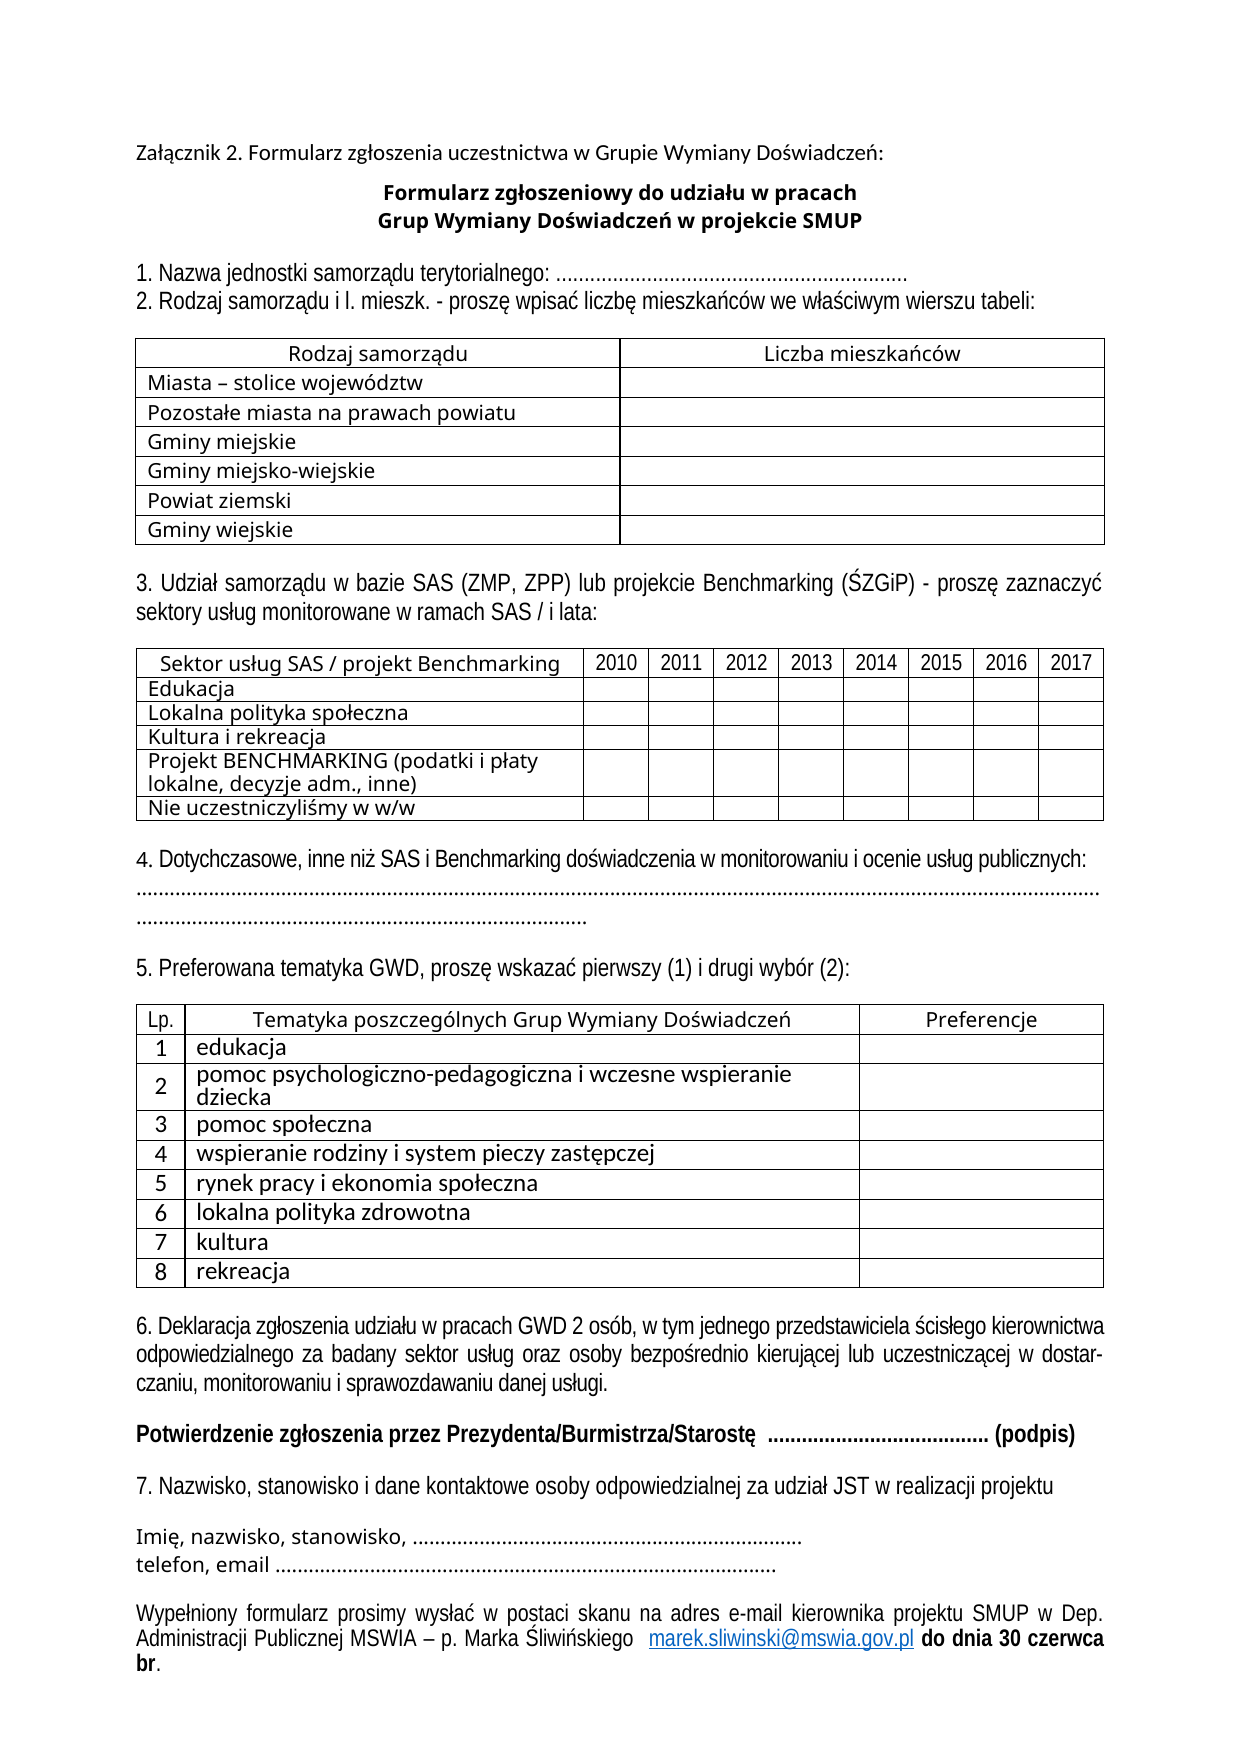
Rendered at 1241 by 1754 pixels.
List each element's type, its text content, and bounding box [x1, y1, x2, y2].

table_header Preferencje [860, 1005, 1103, 1034]
table_cell [974, 702, 1038, 725]
table_cell [844, 750, 908, 796]
table_cell [621, 516, 1104, 544]
table_cell [584, 678, 648, 701]
table_cell [860, 1200, 1103, 1228]
table_cell [714, 797, 778, 820]
table_header 2013 [779, 649, 843, 677]
text 7. Nazwisko, stanowisko i dane kontaktowe osoby odpowiedzialnej za udział JST w realizacji projektu [136, 1471, 1104, 1499]
table_cell [649, 750, 713, 796]
table_cell pomoc psychologiczno-pedagogiczna i wczesne wspieranie dziecka [186, 1064, 859, 1110]
table_cell [860, 1141, 1103, 1169]
table_header Sektor usług SAS / projekt Benchmarking [137, 649, 583, 677]
table_cell Edukacja [137, 678, 583, 701]
table_cell [649, 726, 713, 749]
table_cell [649, 702, 713, 725]
table_cell [621, 427, 1104, 456]
table_cell [714, 702, 778, 725]
table_cell Projekt BENCHMARKING (podatki i płaty lokalne, decyzje adm., inne) [137, 750, 583, 796]
table_header 2017 [1039, 649, 1103, 677]
table_header 2014 [844, 649, 908, 677]
table_cell [974, 726, 1038, 749]
table_cell [584, 702, 648, 725]
table_cell [714, 726, 778, 749]
table_header Rodzaj samorządu [136, 339, 619, 367]
table_cell [1039, 702, 1103, 725]
text 4. Dotychczasowe, inne niż SAS i Benchmarking doświadczenia w monitorowaniu i ocenie usług publicznych: [136, 844, 1104, 873]
table_cell Pozostałe miasta na prawach powiatu [136, 398, 619, 426]
table_cell pomoc społeczna [186, 1111, 859, 1139]
table_cell wspieranie rodziny i system pieczy zastępczej [186, 1141, 859, 1169]
table_cell [860, 1064, 1103, 1110]
text Grup Wymiany Doświadczeń w projekcie SMUP [136, 207, 1104, 235]
text Potwierdzenie zgłoszenia przez Prezydenta/Burmistrza/Starostę ....................................... (podpis) [136, 1419, 1104, 1448]
table_cell 3 [137, 1111, 184, 1139]
table_cell [909, 726, 973, 749]
text telefon, email .......................................................................................... [136, 1551, 1104, 1579]
table_header 2016 [974, 649, 1038, 677]
table_header Liczba mieszkańców [621, 339, 1104, 367]
table_header 2011 [649, 649, 713, 677]
table_cell 6 [137, 1200, 184, 1228]
table_cell [974, 797, 1038, 820]
table_cell [1039, 726, 1103, 749]
table_cell [621, 398, 1104, 426]
table_cell Kultura i rekreacja [137, 726, 583, 749]
table_header Lp. [137, 1005, 184, 1034]
table_cell [844, 702, 908, 725]
table_cell [909, 750, 973, 796]
table_cell [779, 726, 843, 749]
table_cell [844, 678, 908, 701]
table_cell [860, 1170, 1103, 1198]
text 6. Deklaracja zgłoszenia udziału w pracach GWD 2 osób, w tym jednego przedstawiciela ścisłego kierownictwa odpowiedzialnego za badany sektor usług oraz osoby bezpośrednio kierującej lub uczestniczącej w dostar-czaniu, monitorowaniu i sprawozdawaniu danej usługi. [136, 1311, 1104, 1397]
table_cell [860, 1111, 1103, 1139]
table_cell 8 [137, 1259, 184, 1287]
text 1. Nazwa jednostki samorządu terytorialnego: .............................................................. [136, 258, 1104, 286]
table_cell [909, 797, 973, 820]
text 5. Preferowana tematyka GWD, proszę wskazać pierwszy (1) i drugi wybór (2): [136, 953, 1104, 982]
table_cell [1039, 750, 1103, 796]
table_cell [649, 678, 713, 701]
table_cell [909, 678, 973, 701]
table_cell [974, 678, 1038, 701]
table_header 2012 [714, 649, 778, 677]
table_cell [779, 678, 843, 701]
table_cell [779, 797, 843, 820]
table_cell [974, 750, 1038, 796]
table_cell Gminy miejsko-wiejskie [136, 457, 619, 485]
table_cell Gminy wiejskie [136, 516, 619, 544]
table_cell Lokalna polityka społeczna [137, 702, 583, 725]
table_cell [649, 797, 713, 820]
table_cell Nie uczestniczyliśmy w w/w [137, 797, 583, 820]
table_header Tematyka poszczególnych Grup Wymiany Doświadczeń [186, 1005, 859, 1034]
table_cell [779, 750, 843, 796]
table_cell [621, 486, 1104, 514]
table_cell rynek pracy i ekonomia społeczna [186, 1170, 859, 1198]
table_cell [621, 368, 1104, 397]
table_cell [779, 702, 843, 725]
table_cell [584, 726, 648, 749]
table_cell 5 [137, 1170, 184, 1198]
table_cell [584, 750, 648, 796]
text Wypełniony formularz prosimy wysłać w postaci skanu na adres e-mail kierownika projektu SMUP w Dep. Administracji Publicznej MSWIA – p. Marka Śliwińskiego marek.sliwinski@mswia.gov.pl do dnia 30 czerwca br. [136, 1602, 1104, 1677]
table_cell Miasta – stolice województw [136, 368, 619, 397]
table_cell rekreacja [186, 1259, 859, 1287]
text .............................................................................................................................................................................................................................................................. [136, 873, 1104, 930]
text Formularz zgłoszeniowy do udziału w pracach [136, 178, 1104, 207]
table_cell [1039, 797, 1103, 820]
table_cell 1 [137, 1035, 184, 1063]
table_cell [860, 1035, 1103, 1063]
table_cell [844, 797, 908, 820]
table_header 2015 [909, 649, 973, 677]
table_cell lokalna polityka zdrowotna [186, 1200, 859, 1228]
table_cell 2 [137, 1064, 184, 1110]
table_cell Gminy miejskie [136, 427, 619, 456]
table_cell [909, 702, 973, 725]
text Imię, nazwisko, stanowisko, ...................................................................... [136, 1522, 1104, 1551]
table_cell [844, 726, 908, 749]
table_cell [714, 750, 778, 796]
table_cell [584, 797, 648, 820]
table_header 2010 [584, 649, 648, 677]
table_cell 7 [137, 1229, 184, 1257]
table_cell [1039, 678, 1103, 701]
table_cell [860, 1259, 1103, 1287]
table_cell Powiat ziemski [136, 486, 619, 514]
table_cell [714, 678, 778, 701]
text Załącznik 2. Formularz zgłoszenia uczestnictwa w Grupie Wymiany Doświadczeń: [136, 138, 1104, 166]
table_cell edukacja [186, 1035, 859, 1063]
text 2. Rodzaj samorządu i l. mieszk. - proszę wpisać liczbę mieszkańców we właściwym wierszu tabeli: [136, 286, 1104, 315]
table_cell kultura [186, 1229, 859, 1257]
text 3. Udział samorządu w bazie SAS (ZMP, ZPP) lub projekcie Benchmarking (ŚZGiP) - proszę zaznaczyć sektory usług monitorowane w ramach SAS / i lata: [136, 568, 1104, 625]
table_cell [621, 457, 1104, 485]
table_cell 4 [137, 1141, 184, 1169]
table_cell [860, 1229, 1103, 1257]
